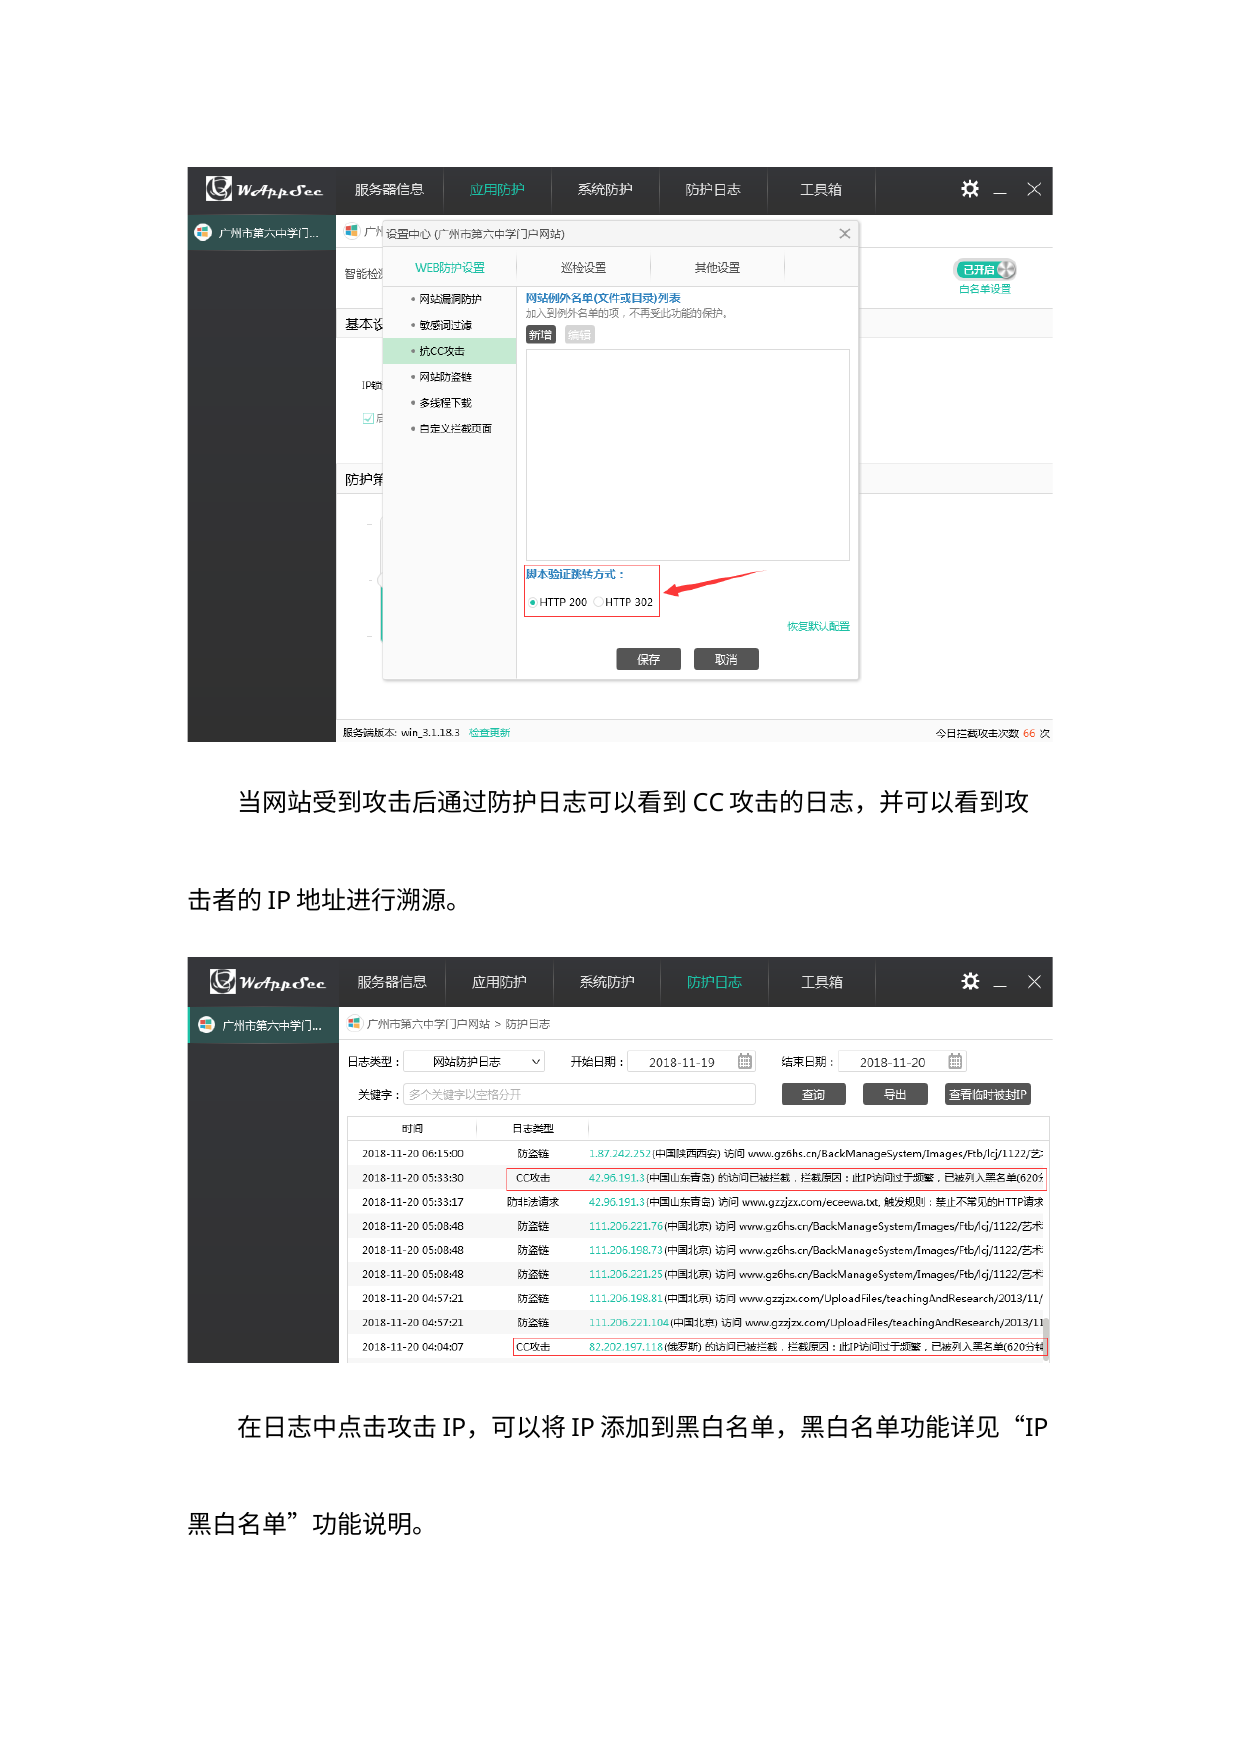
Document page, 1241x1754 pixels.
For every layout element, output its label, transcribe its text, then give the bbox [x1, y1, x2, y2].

text 当网站受到攻击后通过防护日志可以看到CC攻击的日志，并可以看到攻击者的IP地址进行溯源。 [187, 768, 1053, 931]
picture [187, 957, 1053, 1363]
picture [187, 167, 1053, 742]
text 在日志中点击攻击IP，可以将IP添加到黑白名单，黑白名单功能详见“IP黑白名单”功能说明。 [187, 1393, 1053, 1555]
